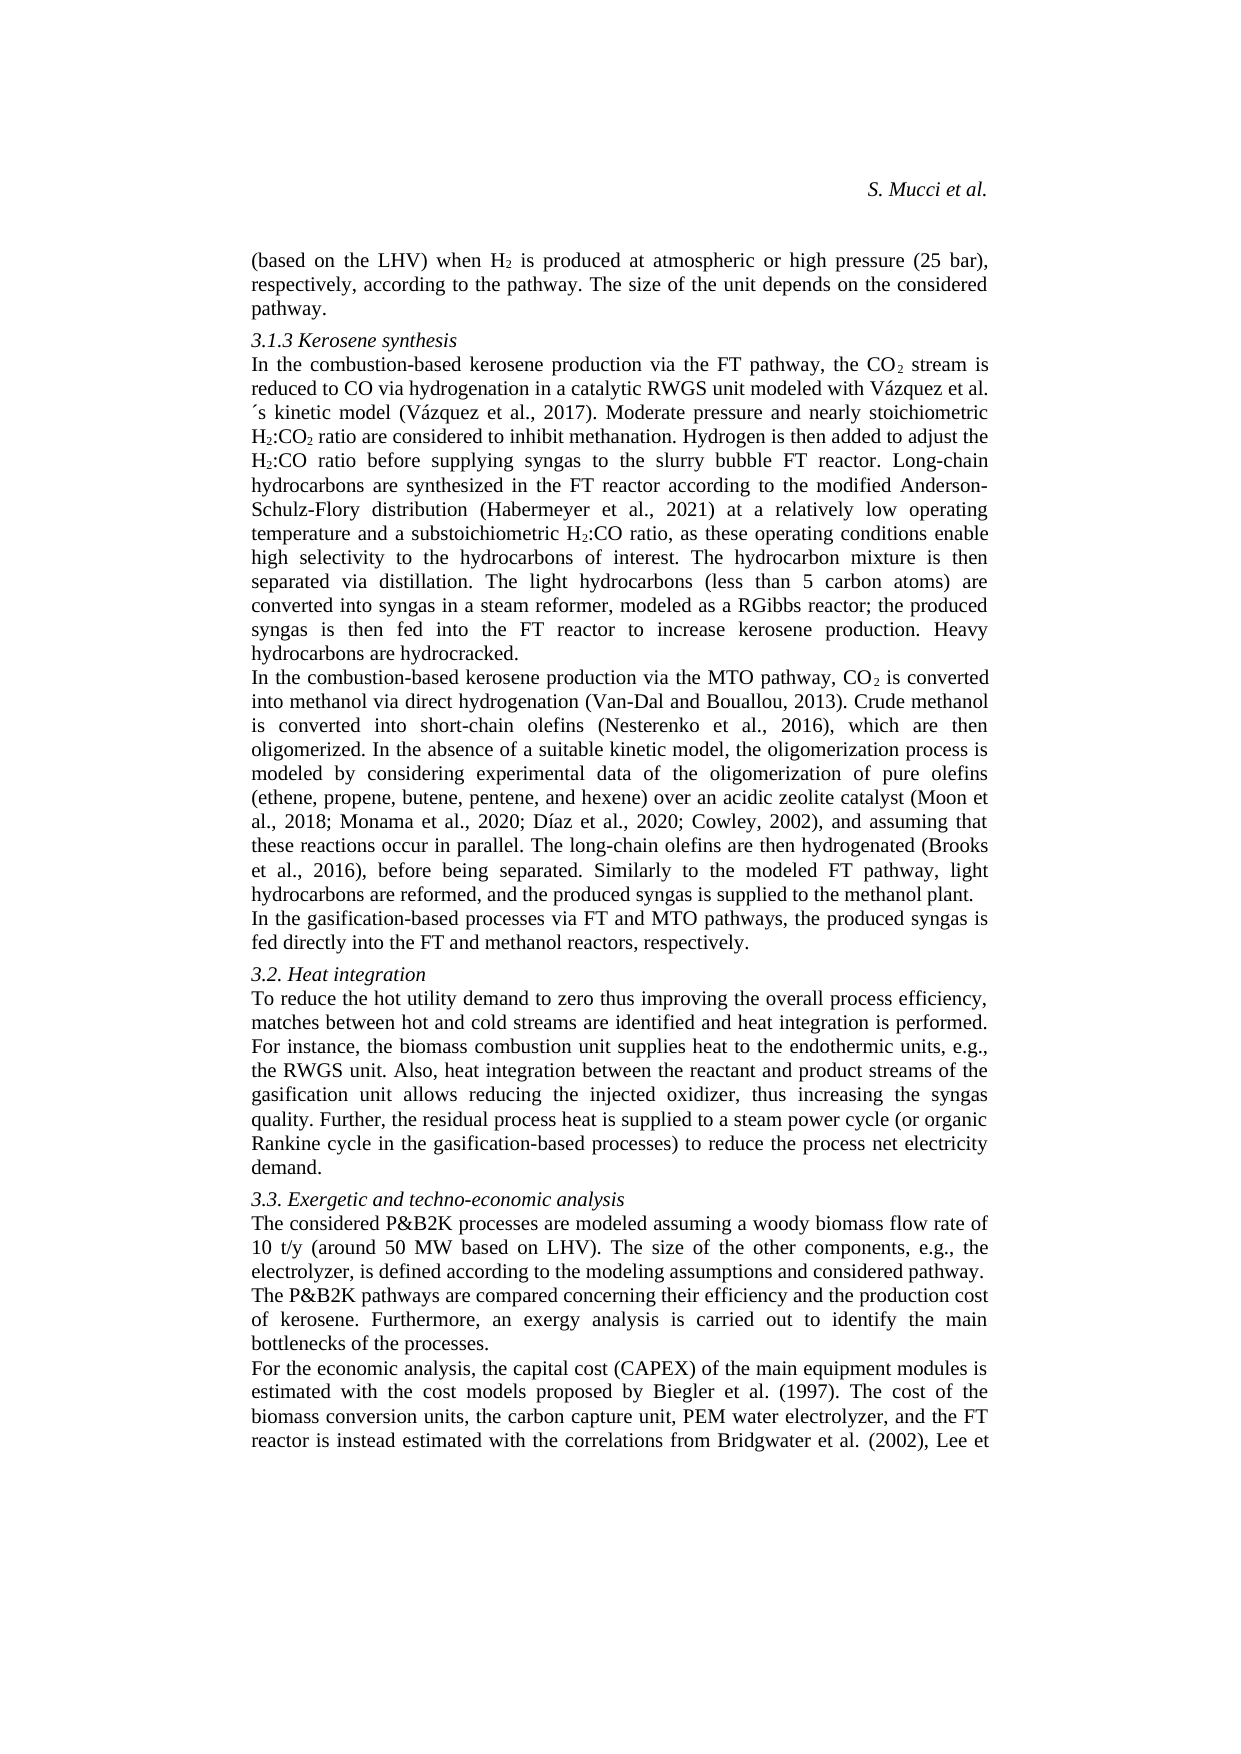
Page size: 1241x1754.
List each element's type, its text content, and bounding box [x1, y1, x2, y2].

text In the combustion-based kerosene production via the FT pathway, the CO2 stream is reduced to CO via hydrogenation in a catalytic RWGS unit modeled with Vázquez et al.´s kinetic model (Vázquez et al., 2017). Moderate pressure and nearly stoichiometric H2:CO2 ratio are considered to inhibit methanation. Hydrogen is then added to adjust the H2:CO ratio before supplying syngas to the slurry bubble FT reactor. Long-chain hydrocarbons are synthesized in the FT reactor according to the modified Anderson-Schulz-Flory distribution (Habermeyer et al., 2021) at a relatively low operating temperature and a substoichiometric H2:CO ratio, as these operating conditions enable high selectivity to the hydrocarbons of interest. The hydrocarbon mixture is then separated via distillation. The light hydrocarbons (less than 5 carbon atoms) are converted into syngas in a steam reformer, modeled as a RGibbs reactor; the produced syngas is then fed into the FT reactor to increase kerosene production. Heavy hydrocarbons are hydrocracked. [251, 352, 989, 665]
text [251, 248, 989, 320]
text Heat integration [251, 962, 989, 986]
list 3.1.3 Kerosene synthesis [251, 328, 989, 352]
text To reduce the hot utility demand to zero thus improving the overall process efficiency, matches between hot and cold streams are identified and heat integration is performed. For instance, the biomass combustion unit supplies heat to the endothermic units, e.g., the RWGS unit. Also, heat integration between the reactant and product streams of the gasification unit allows reducing the injected oxidizer, thus increasing the syngas quality. Further, the residual process heat is supplied to a steam power cycle (or organic Rankine cycle in the gasification-based processes) to reduce the process net electricity demand. [251, 986, 989, 1179]
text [251, 1355, 989, 1452]
text The considered P&B2K processes are modeled assuming a woody biomass flow rate of 10 t/y (around 50 MW based on LHV). The size of the other components, e.g., the electrolyzer, is defined according to the modeling assumptions and considered pathway. [251, 1211, 989, 1283]
text In the combustion-based kerosene production via the MTO pathway, CO2 is converted into methanol via direct hydrogenation (Van-Dal and Bouallou, 2013). Crude methanol is converted into short-chain olefins (Nesterenko et al., 2016), which are then oligomerized. In the absence of a suitable kinetic model, the oligomerization process is modeled by considering experimental data of the oligomerization of pure olefins (ethene, propene, butene, pentene, and hexene) over an acidic zeolite catalyst (Moon et al., 2018; Monama et al., 2020; Díaz et al., 2020; Cowley, 2002), and assuming that these reactions occur in parallel. The long-chain olefins are then hydrogenated (Brooks et al., 2016), before being separated. Similarly to the modeled FT pathway, light hydrocarbons are reformed, and the produced syngas is supplied to the methanol plant. [251, 665, 989, 906]
text Exergetic and techno-economic analysis [251, 1187, 989, 1211]
text In the gasification-based processes via FT and MTO pathways, the produced syngas is fed directly into the FT and methanol reactors, respectively. [251, 906, 989, 954]
text The P&B2K pathways are compared concerning their efficiency and the production cost of kerosene. Furthermore, an exergy analysis is carried out to identify the main bottlenecks of the processes. [251, 1283, 989, 1355]
